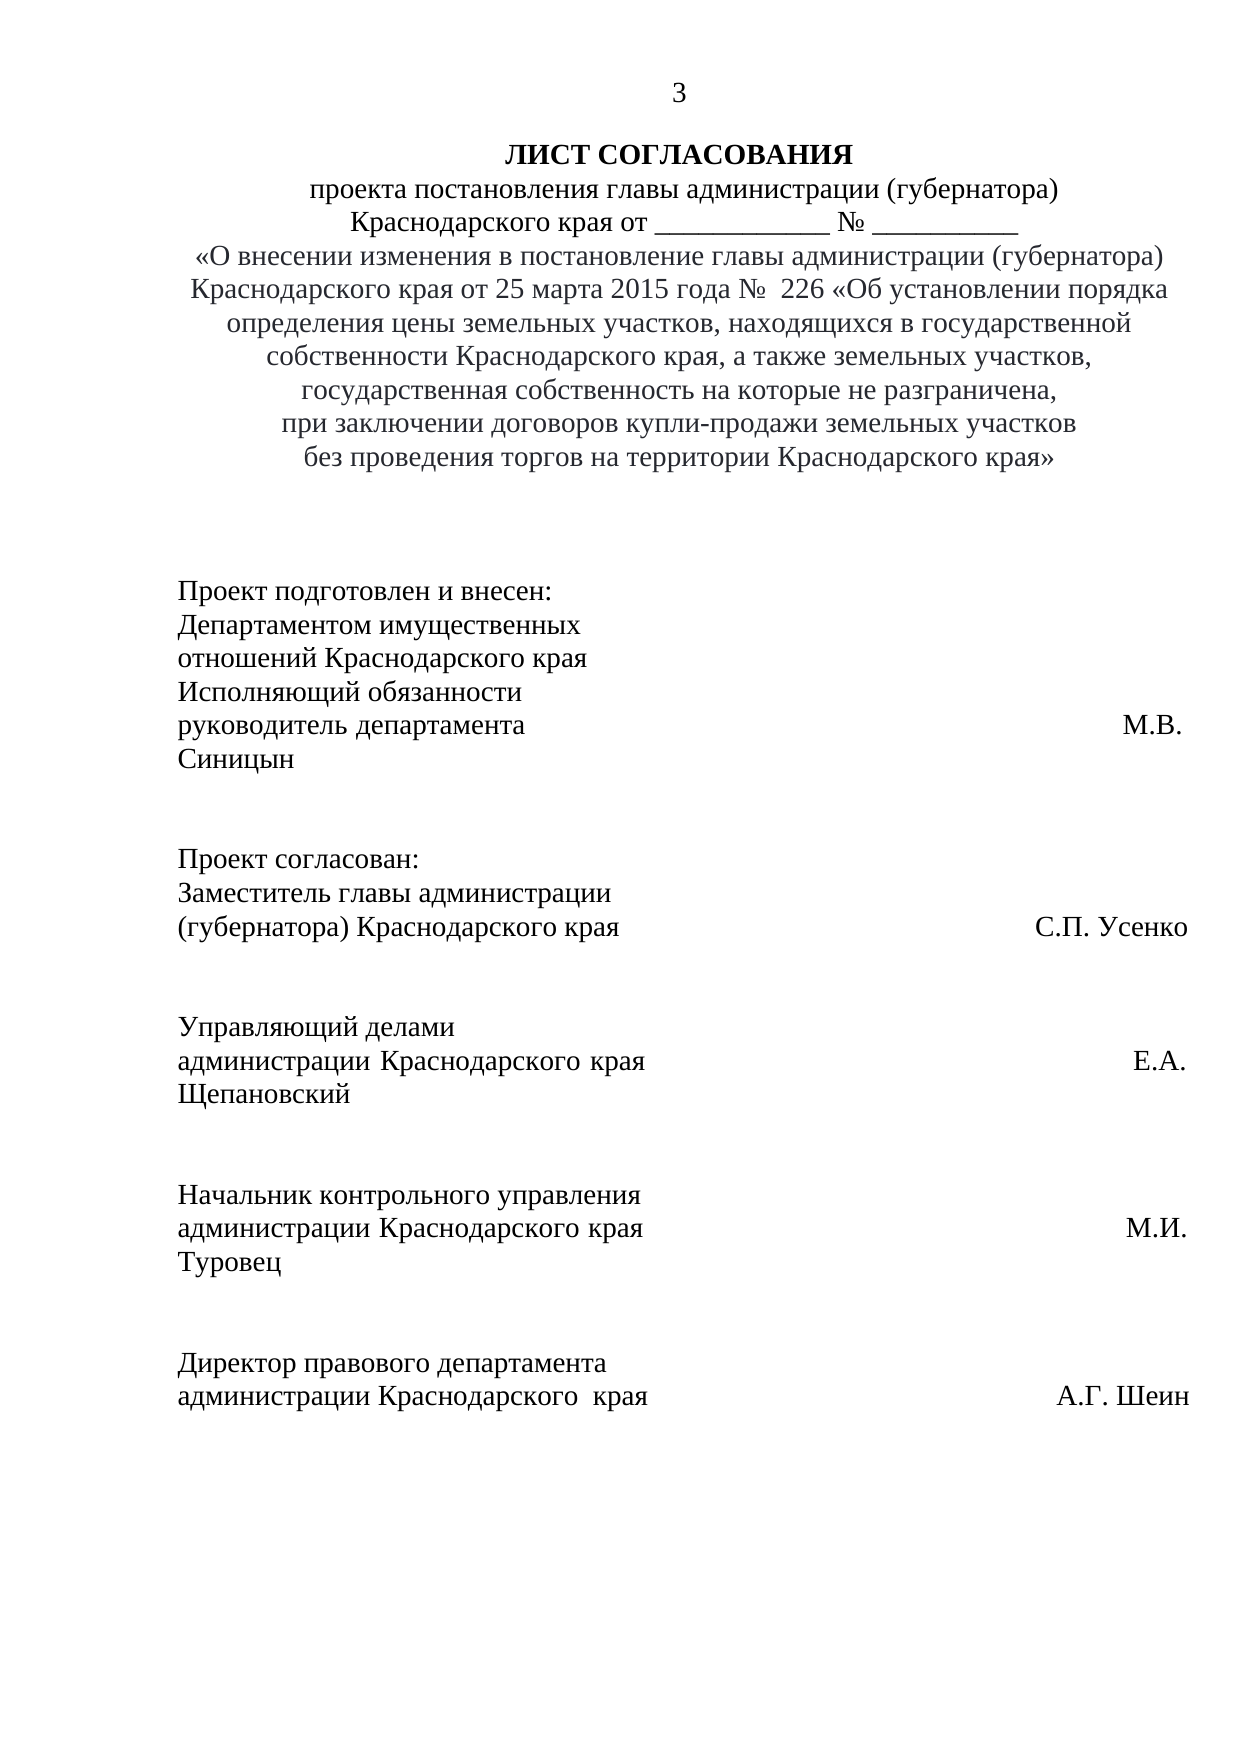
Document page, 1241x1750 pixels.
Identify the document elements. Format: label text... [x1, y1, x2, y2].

text Проект подготовлен и внесен: [177, 573, 1191, 607]
text администрации Краснодарского края Е.А. Щепановский [177, 1043, 1191, 1110]
text (губернатора) Краснодарского края С.П. Усенко [177, 909, 1191, 942]
text «О внесении изменения в постановление главы администрации (губернатора) Краснодарского края от 25 марта 2015 года № 226 «Об установлении порядка определения цены земельных участков, находящихся в государственной собственности Краснодарского края, а также земельных участков, государственная собственность на которые не разграничена, [177, 238, 1181, 406]
text руководитель департамента М.В. Синицын [177, 707, 1191, 774]
text администрации Краснодарского края А.Г. Шеин [177, 1378, 1191, 1412]
text Директор правового департамента [177, 1345, 1191, 1378]
text при заключении договоров купли-продажи земельных участков [177, 406, 1181, 439]
text проекта постановления главы администрации (губернатора) [177, 171, 1191, 204]
text Краснодарского края от ____________ № __________ [177, 204, 1191, 238]
text Начальник контрольного управления [177, 1177, 1191, 1211]
text без проведения торгов на территории Краснодарского края» [177, 439, 1181, 473]
text отношений Краснодарского края [177, 640, 1191, 674]
text Проект согласован: [177, 842, 1191, 875]
text Исполняющий обязанности [177, 674, 1191, 707]
text Департаментом имущественных [177, 607, 1191, 640]
text Заместитель главы администрации [177, 875, 1191, 909]
text администрации Краснодарского края М.И. Туровец [177, 1211, 1191, 1278]
text ЛИСТ СОГЛАСОВАНИЯ [177, 137, 1181, 171]
text Управляющий делами [177, 1009, 1191, 1043]
